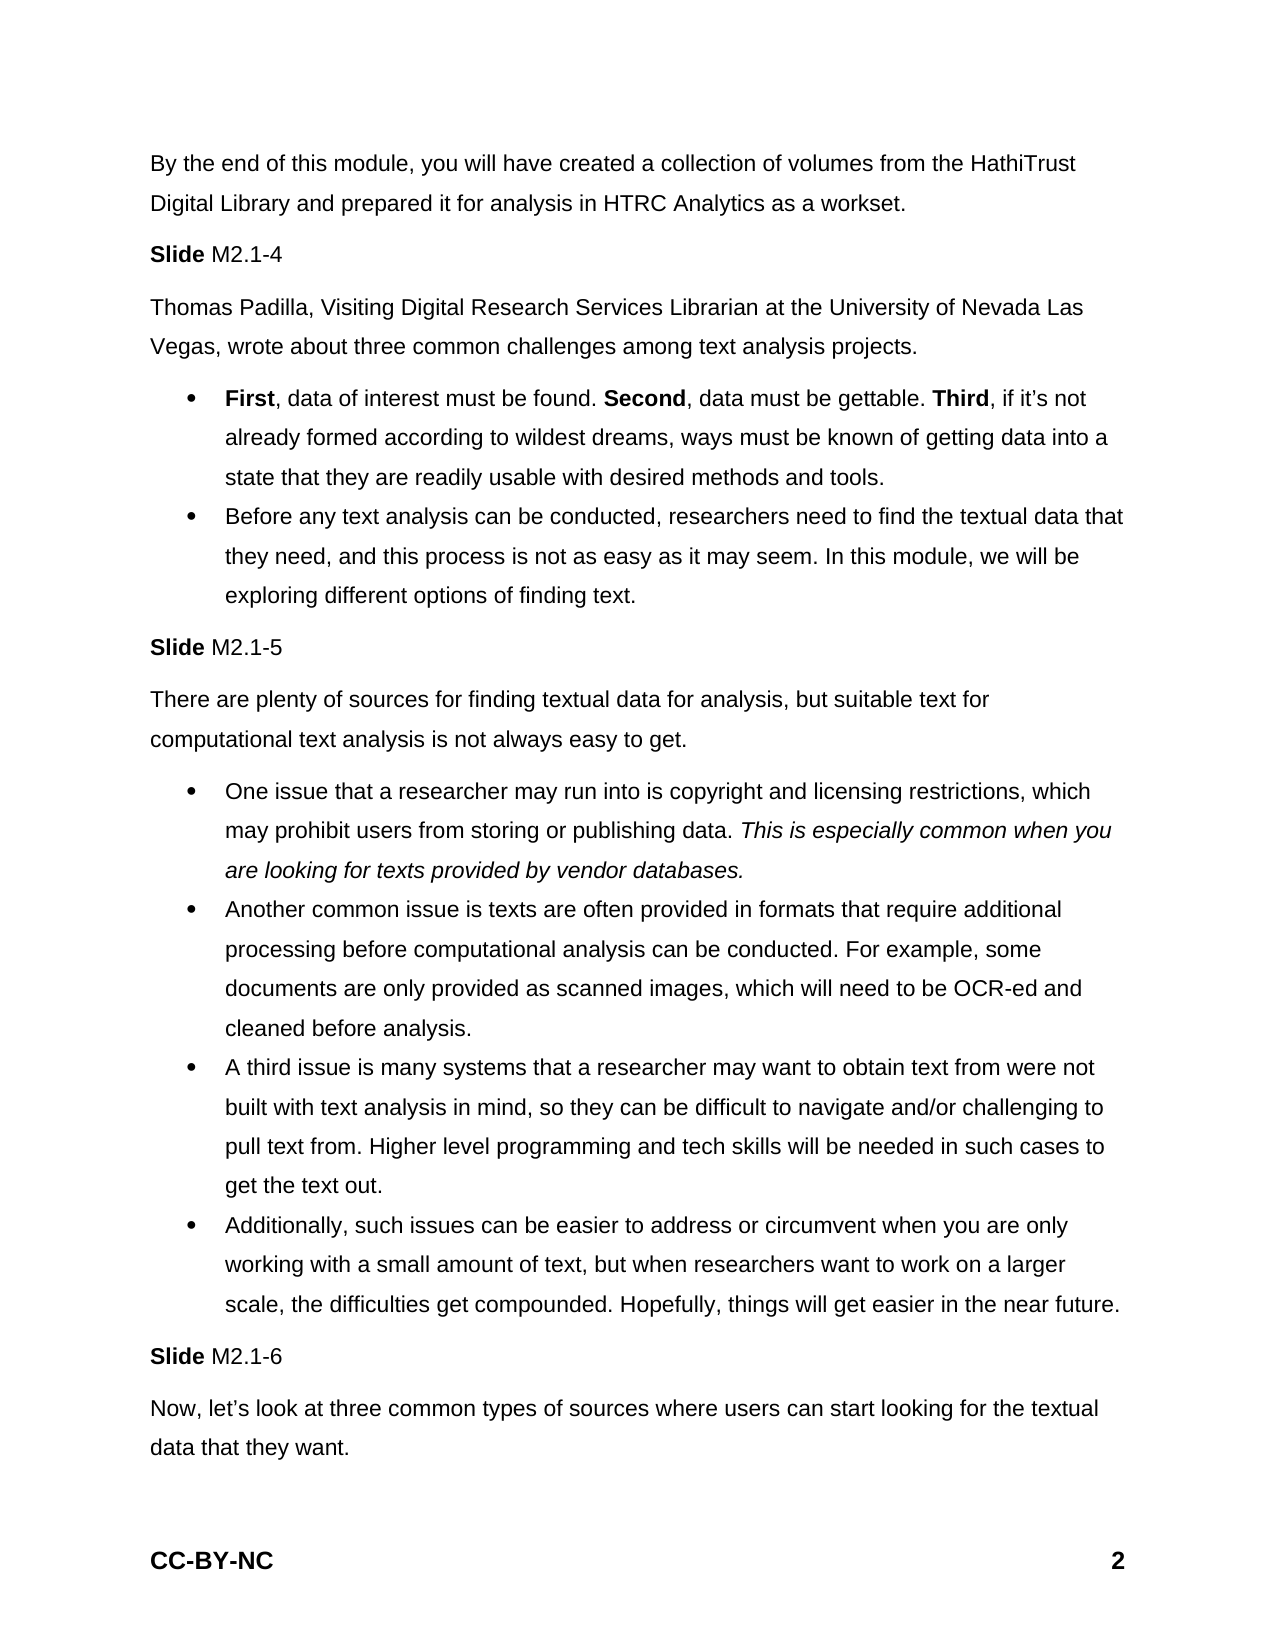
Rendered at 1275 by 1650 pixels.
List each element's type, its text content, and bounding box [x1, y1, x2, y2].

text Slide M2.1-6 [150, 1343, 1125, 1369]
list One issue that a researcher may run into is copyright and licensing restrictions, which may prohibit users from storing or publishing data. This is especially common when you are looking for texts provided by vendor databases. [187, 778, 1125, 883]
text Slide M2.1-4 [150, 241, 1125, 268]
text Thomas Padilla, Visiting Digital Research Services Librarian at the University of Nevada Las Vegas, wrote about three common challenges among text analysis projects. [150, 293, 1125, 359]
list Before any text analysis can be conducted, researchers need to find the textual data that they need, and this process is not as easy as it may seem. In this module, we will be exploring different options of finding text. [187, 503, 1125, 609]
list A third issue is many systems that a researcher may want to obtain text from were not built with text analysis in mind, so they can be difficult to navigate and/or challenging to pull text from. Higher level programming and tech skills will be needed in such cases to get the text out. [187, 1054, 1125, 1199]
text There are plenty of sources for finding textual data for analysis, but suitable text for computational text analysis is not always easy to get. [150, 686, 1125, 752]
list Additionally, such issues can be easier to address or circumvent when you are only working with a small amount of text, but when researchers want to work on a larger scale, the difficulties get compounded. Hopefully, things will get easier in the near future. [187, 1212, 1125, 1317]
text Now, let’s look at three common types of sources where users can start looking for the textual data that they want. [150, 1395, 1125, 1461]
text By the end of this module, you will have created a collection of volumes from the HathiTrust Digital Library and prepared it for analysis in HTRC Analytics as a workset. [150, 150, 1125, 216]
list First, data of interest must be found. Second, data must be gettable. Third, if it’s not already formed according to wildest dreams, ways must be known of getting data into a state that they are readily usable with desired methods and tools. [187, 385, 1125, 490]
text Slide M2.1-5 [150, 634, 1125, 661]
list Another common issue is texts are often provided in formats that require additional processing before computational analysis can be conducted. For example, some documents are only provided as scanned images, which will need to be OCR-ed and cleaned before analysis. [187, 896, 1125, 1041]
